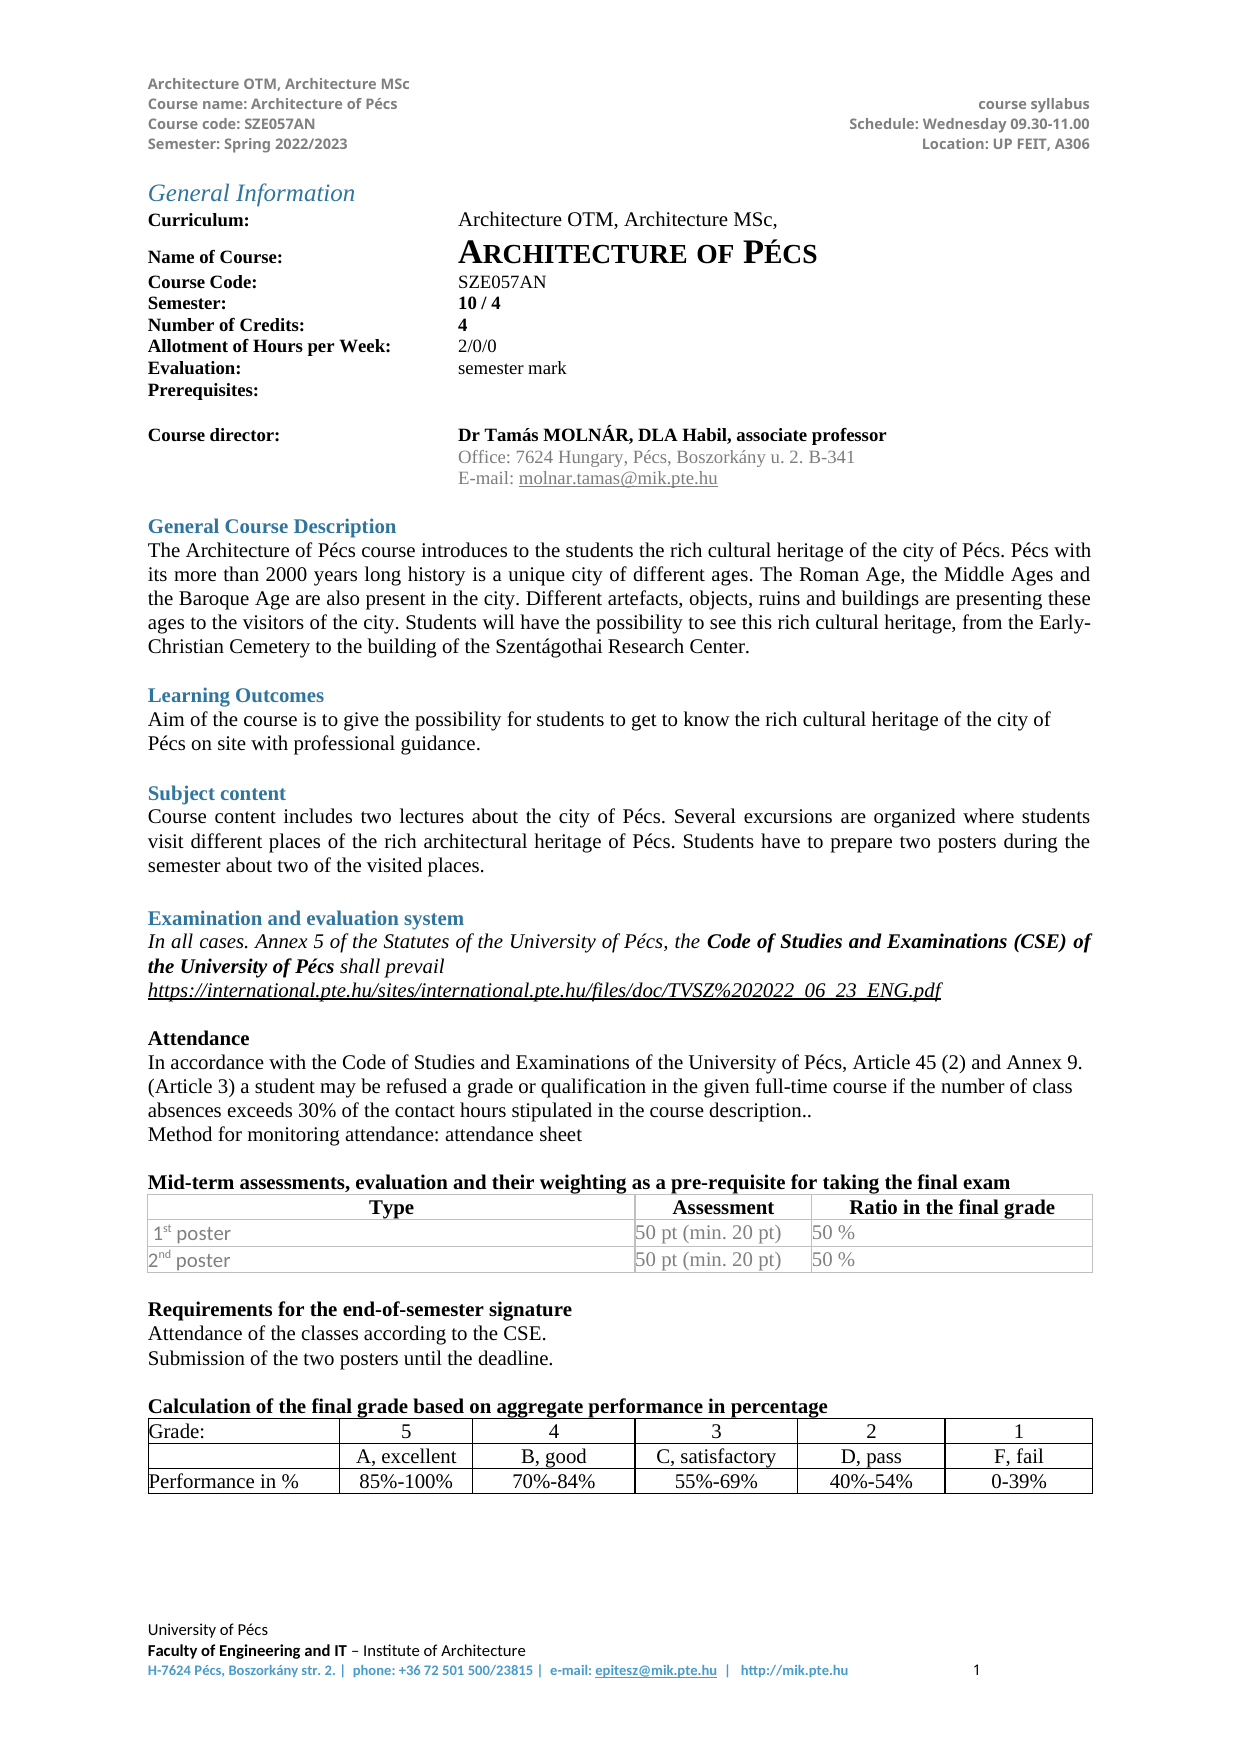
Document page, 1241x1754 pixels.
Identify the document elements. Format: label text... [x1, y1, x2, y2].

table_header 3 [636, 1419, 797, 1443]
text In accordance with the Code of Studies and Examinations of the University of Pécs, Article 45 (2) and Annex 9. (Article 3) a student may be refused a grade or qualification in the given full-time course if the number of class absences exceeds 30% of the contact hours stipulated in the course description.. [148, 1050, 1092, 1122]
text In all cases. Annex 5 of the Statutes of the University of Pécs, the Code of Studies and Examinations (CSE) of the University of Pécs shall prevail [148, 929, 1092, 978]
table_cell 40%-54% [798, 1469, 944, 1493]
table_header Assessment [636, 1195, 811, 1219]
text Attendance [148, 1026, 1092, 1050]
table_cell 70%-84% [473, 1469, 634, 1493]
table_cell B, good [473, 1444, 634, 1468]
table_cell 0-39% [946, 1469, 1092, 1493]
text Evaluation: semester mark [148, 357, 1092, 378]
table_cell 2nd poster [148, 1247, 634, 1272]
table_cell Performance in % [149, 1469, 339, 1493]
table_cell D, pass [798, 1444, 944, 1468]
table_cell C, satisfactory [636, 1444, 797, 1468]
text Allotment of Hours per Week: 2/0/0 [148, 335, 1092, 357]
text Aim of the course is to give the possibility for students to get to know the rich cultural heritage of the city of Pécs on site with professional guidance. [148, 707, 1092, 755]
table_cell A, excellent [340, 1444, 472, 1468]
table_cell 50 % [812, 1247, 1092, 1272]
subtitle Subject content [148, 780, 1092, 804]
text Name of Course: Architecture of Pécs [148, 231, 1092, 271]
text Requirements for the end-of-semester signature [148, 1297, 1092, 1321]
text Office: 7624 Hungary, Pécs, Boszorkány u. 2. B-341 [148, 446, 1092, 467]
table_cell 85%-100% [340, 1469, 472, 1493]
table_cell 1st poster [148, 1220, 634, 1246]
table_header Grade: [149, 1419, 339, 1443]
table_header Type [148, 1195, 634, 1219]
text E-mail: molnar.tamas@mik.pte.hu [148, 467, 1092, 489]
table_cell F, fail [946, 1444, 1092, 1468]
text Semester: 10 / 4 [148, 292, 1092, 314]
subtitle Learning Outcomes [148, 683, 1092, 707]
text Course director: Dr Tamás MOLNÁR, DLA Habil, associate professor [148, 424, 1092, 446]
table_cell 50 pt (min. 20 pt) [636, 1220, 811, 1246]
text The Architecture of Pécs course introduces to the students the rich cultural heritage of the city of Pécs. Pécs with its more than 2000 years long history is a unique city of different ages. The Roman Age, the Middle Ages and the Baroque Age are also present in the city. Different artefacts, objects, ruins and buildings are presenting these ages to the visitors of the city. Students will have the possibility to see this rich cultural heritage, from the Early-Christian Cemetery to the building of the Szentágothai Research Center. [148, 538, 1092, 658]
table_cell 55%-69% [636, 1469, 797, 1493]
table_cell 50 % [812, 1220, 1092, 1246]
text Course Code: SZE057AN [148, 271, 1092, 292]
text Curriculum: Architecture OTM, Architecture MSc, [148, 207, 1092, 231]
text Examination and evaluation system [148, 905, 1092, 929]
table_cell [149, 1444, 339, 1468]
text Calculation of the final grade based on aggregate performance in percentage [148, 1393, 1092, 1418]
text Submission of the two posters until the deadline. [148, 1345, 1092, 1369]
text Mid-term assessments, evaluation and their weighting as a pre-requisite for taking the final exam [148, 1170, 1092, 1194]
table_cell 50 pt (min. 20 pt) [636, 1247, 811, 1272]
table_header 2 [798, 1419, 944, 1443]
text Attendance of the classes according to the CSE. [148, 1321, 1092, 1345]
text Prerequisites: [148, 378, 1092, 400]
table_header 5 [340, 1419, 472, 1443]
text https://international.pte.hu/sites/international.pte.hu/files/doc/TVSZ%202022_06_23_ENG.pdf [148, 978, 1092, 1002]
subtitle General Course Description [148, 514, 1092, 538]
table_header 1 [946, 1419, 1092, 1443]
text Number of Credits: 4 [148, 314, 1092, 335]
subtitle General Information [148, 178, 1092, 207]
table_header Ratio in the final grade [812, 1195, 1092, 1219]
text Method for monitoring attendance: attendance sheet [148, 1122, 1092, 1146]
text Course content includes two lectures about the city of Pécs. Several excursions are organized where students visit different places of the rich architectural heritage of Pécs. Students have to prepare two posters during the semester about two of the visited places. [148, 804, 1092, 877]
table_header 4 [473, 1419, 634, 1443]
